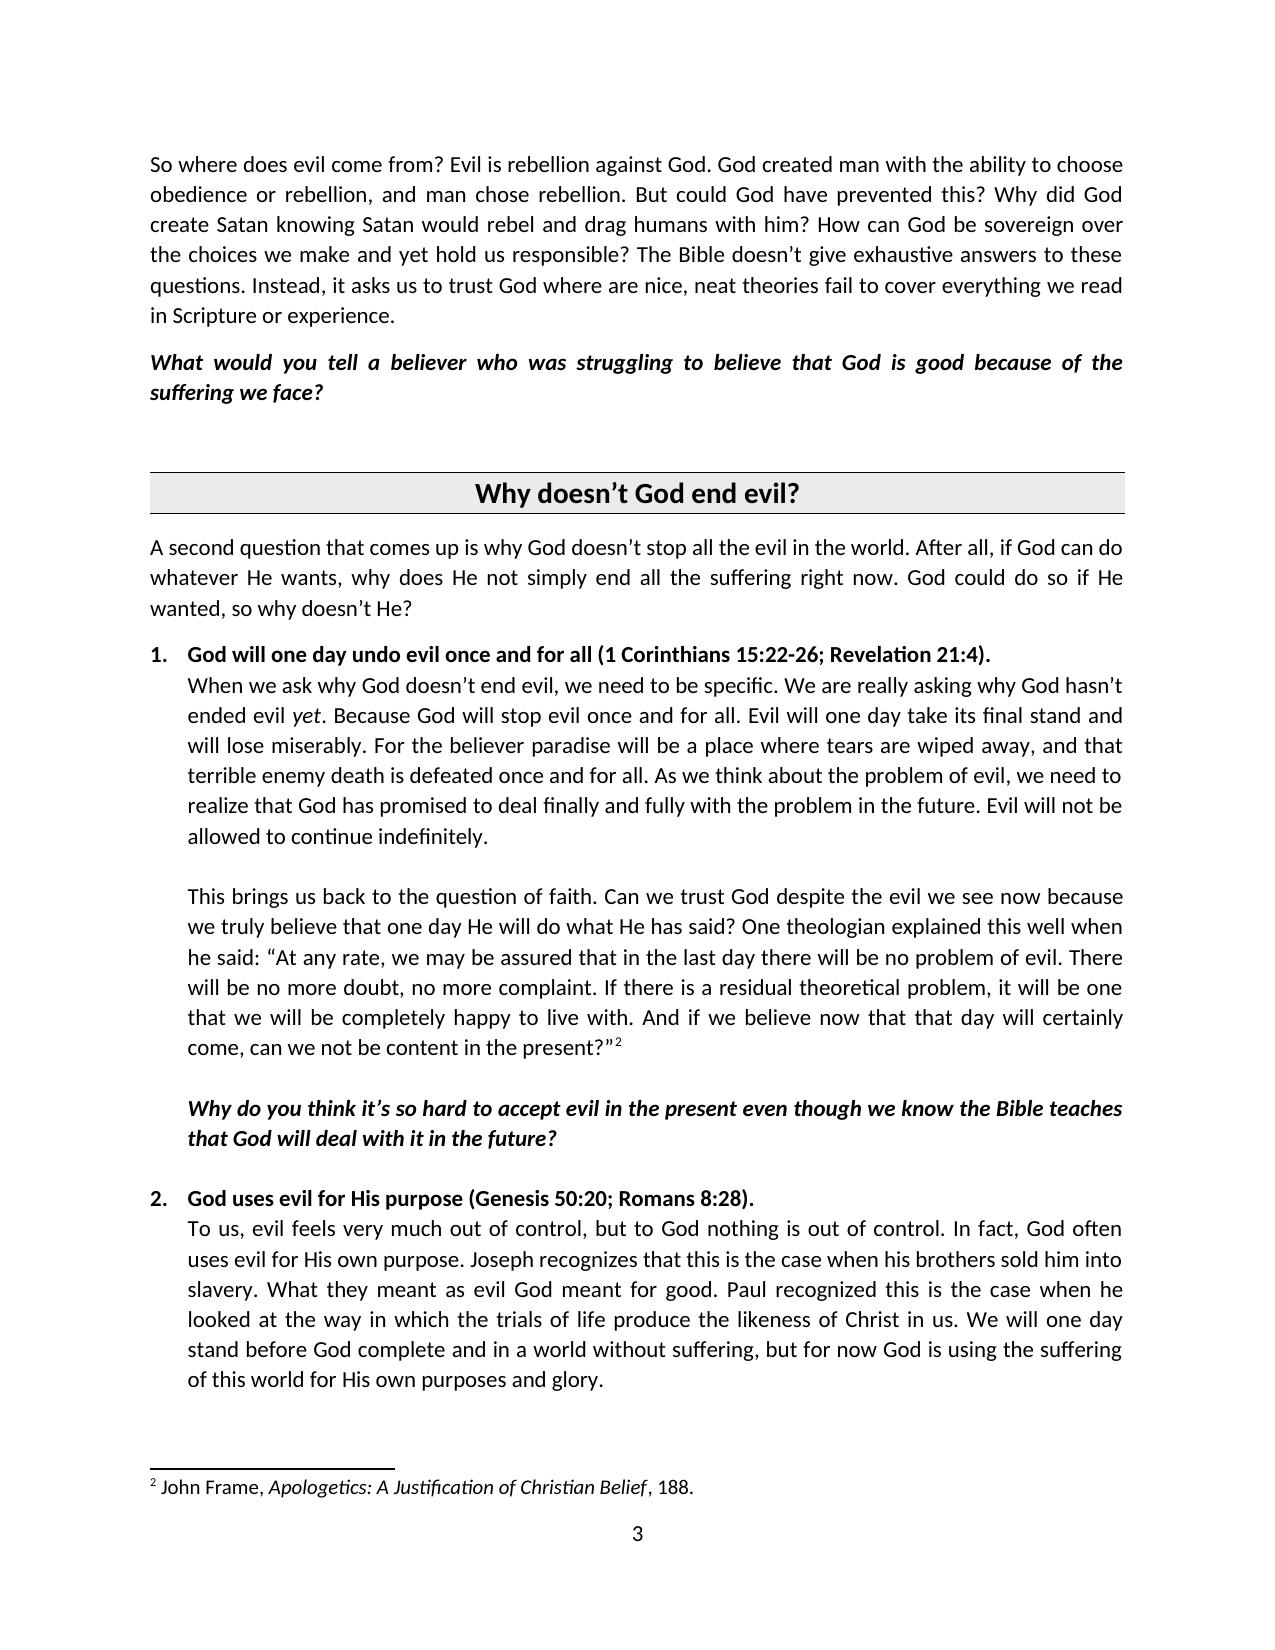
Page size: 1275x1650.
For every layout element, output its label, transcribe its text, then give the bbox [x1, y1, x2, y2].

list Why do you think it’s so hard to accept evil in the present even though we know the Bible teaches that God will deal with it in the future? [187, 1094, 1125, 1152]
list This brings us back to the question of faith. Can we trust God despite the evil we see now because we truly believe that one day He will do what He has said? One theologian explained this well when he said: “At any rate, we may be assured that in the last day there will be no problem of evil. There will be no more doubt, no more complaint. If there is a residual theoretical problem, it will be one that we will be completely happy to live with. And if we believe now that that day will certainly come, can we not be content in the present?” [187, 882, 1125, 1061]
list God will one day undo evil once and for all (1 Corinthians 15:22-26; Revelation 21:4). [150, 641, 1125, 668]
text What would you tell a believer who was struggling to believe that God is good because of the suffering we face? [150, 348, 1125, 406]
list To us, evil feels very much out of control, but to God nothing is out of control. In fact, God often uses evil for His own purpose. Joseph recognizes that this is the case when his brothers sold him into slavery. What they meant as evil God meant for good. Paul recognized this is the case when he looked at the way in which the trials of life produce the likeness of Christ in us. We will one day stand before God complete and in a world without suffering, but for now God is using the suffering of this world for His own purposes and glory. [187, 1214, 1125, 1393]
list When we ask why God doesn’t end evil, we need to be specific. We are really asking why God hasn’t ended evil yet. Because God will stop evil once and for all. Evil will one day take its final stand and will lose miserably. For the believer paradise will be a place where tears are wiped away, and that terrible enemy death is defeated once and for all. As we think about the problem of evil, we need to realize that God has promised to deal finally and fully with the problem in the future. Evil will not be allowed to continue indefinitely. [187, 671, 1125, 850]
text Why doesn’t God end evil? [150, 473, 1125, 513]
list God uses evil for His purpose (Genesis 50:20; Romans 8:28). [150, 1184, 1125, 1212]
text A second question that comes up is why God doesn’t stop all the evil in the world. After all, if God can do whatever He wants, why does He not simply end all the suffering right now. God could do so if He wanted, so why doesn’t He? [150, 533, 1125, 622]
text So where does evil come from? Evil is rebellion against God. God created man with the ability to choose obedience or rebellion, and man chose rebellion. But could God have prevented this? Why did God create Satan knowing Satan would rebel and drag humans with him? How can God be sovereign over the choices we make and yet hold us responsible? The Bible doesn’t give exhaustive answers to these questions. Instead, it asks us to trust God where are nice, neat theories fail to cover everything we read in Scripture or experience. [150, 150, 1125, 329]
